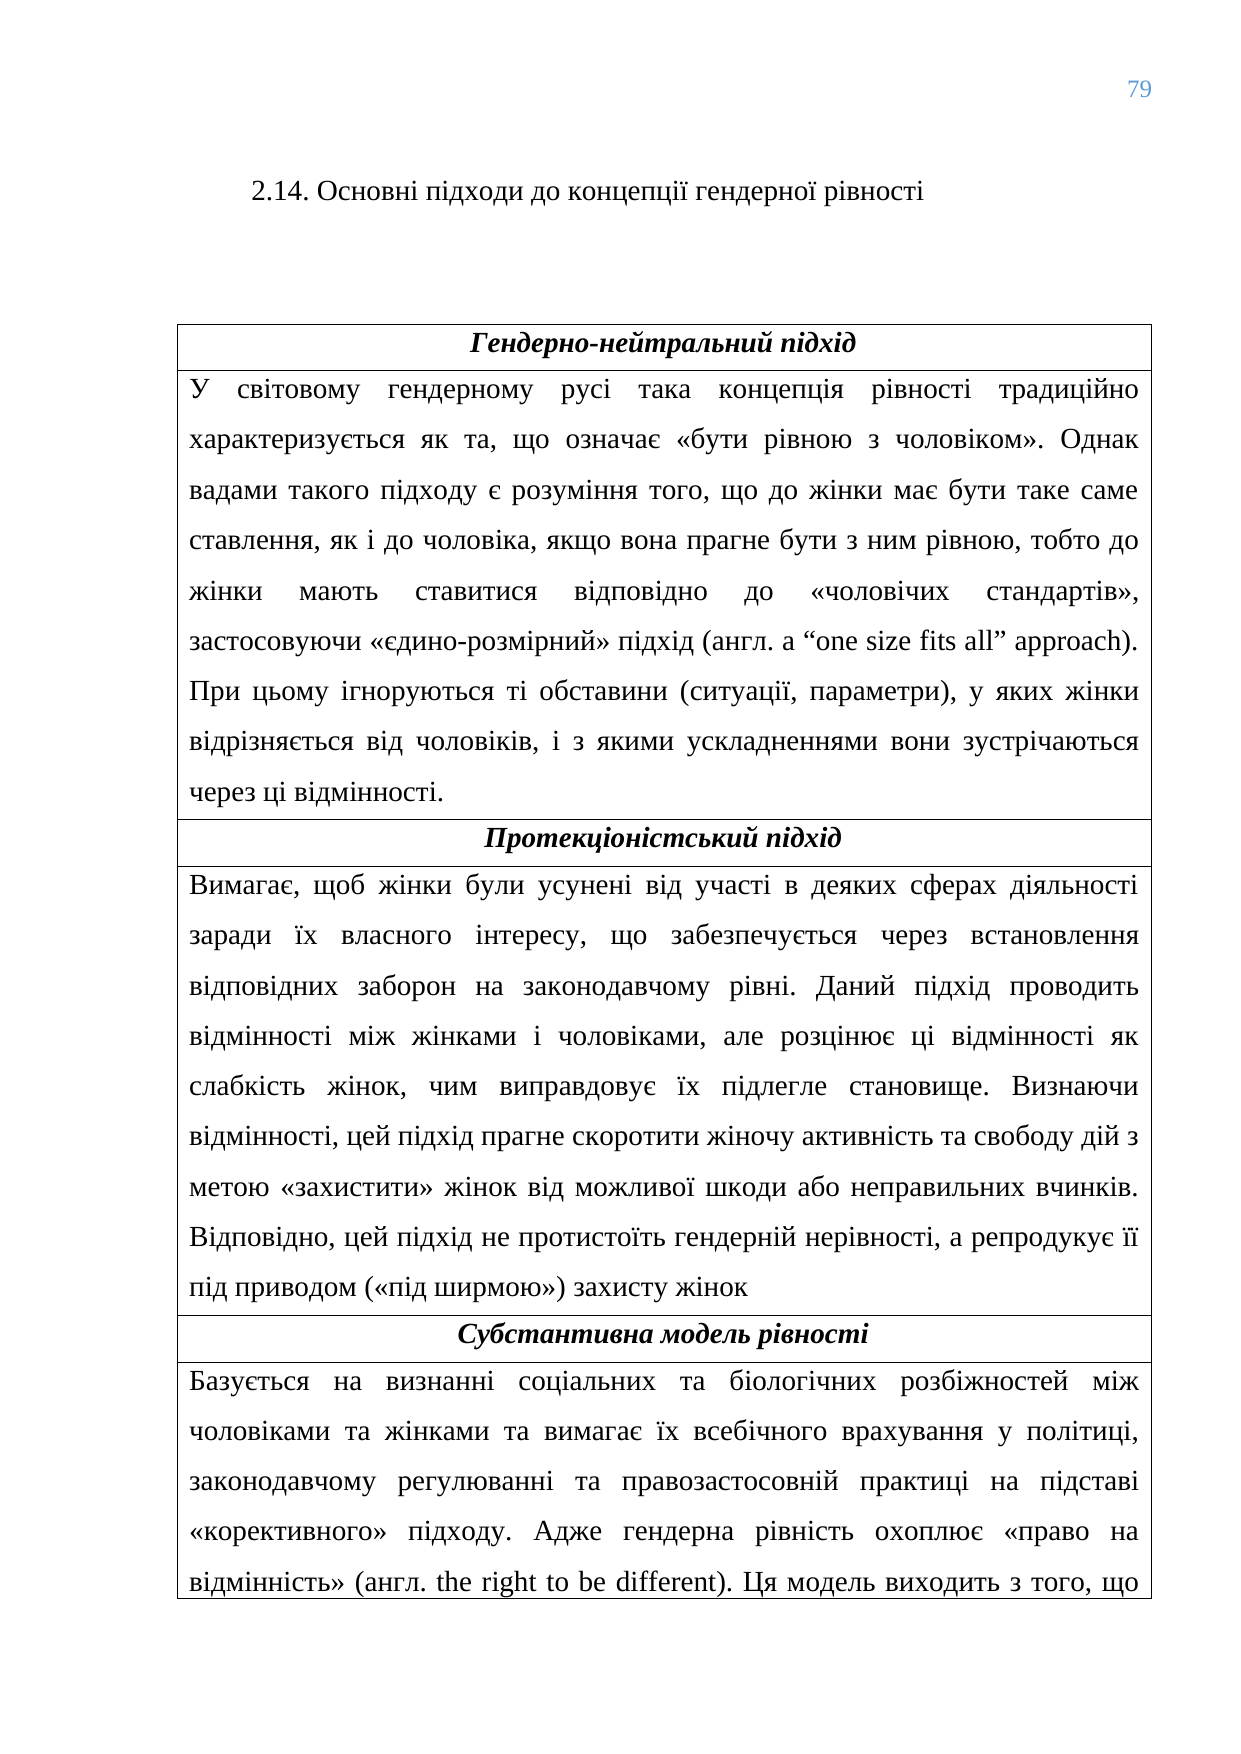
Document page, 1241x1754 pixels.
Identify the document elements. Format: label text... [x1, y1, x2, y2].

table_cell Вимагає, щоб жінки були усунені від участі в деяких сферах діяльності заради їх власного інтересу, що забезпечується через встановлення відповідних заборон на законодавчому рівні. Даний підхід проводить відмінності між жінками і чоловіками, але розцінює ці відмінності як слабкість жінок, чим виправдовує їх підлегле становище. Визнаючи відмінності, цей підхід прагне скоротити жіночу активність та свободу дій з метою «захистити» жінок від можливої шкоди або неправильних вчинків. Відповідно, цей підхід не протистоїть гендерній нерівності, а репродукує її під приводом («під ширмою») захисту жінок [178, 867, 1151, 1315]
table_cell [178, 1363, 1151, 1597]
table_header Гендерно-нейтральний підхід [178, 325, 1151, 370]
table_cell Протекціоністський підхід [178, 820, 1151, 866]
table_cell У світовому гендерному русі така концепція рівності традиційно характеризується як та, що означає «бути рівною з чоловіком». Однак вадами такого підходу є розуміння того, що до жінки має бути таке саме ставлення, як і до чоловіка, якщо вона прагне бути з ним рівною, тобто до жінки мають ставитися відповідно до «чоловічих стандартів», застосовуючи «єдино-розмірний» підхід (англ. a “one size fits all” approach). При цьому ігноруються ті обставини (ситуації, параметри), у яких жінки відрізняється від чоловіків, і з якими ускладненнями вони зустрічаються через ці відмінності. [178, 371, 1151, 819]
text 2.14. Основні підходи до концепції гендерної рівності [177, 173, 1152, 206]
table_cell Субстантивна модель рівності [178, 1316, 1151, 1362]
